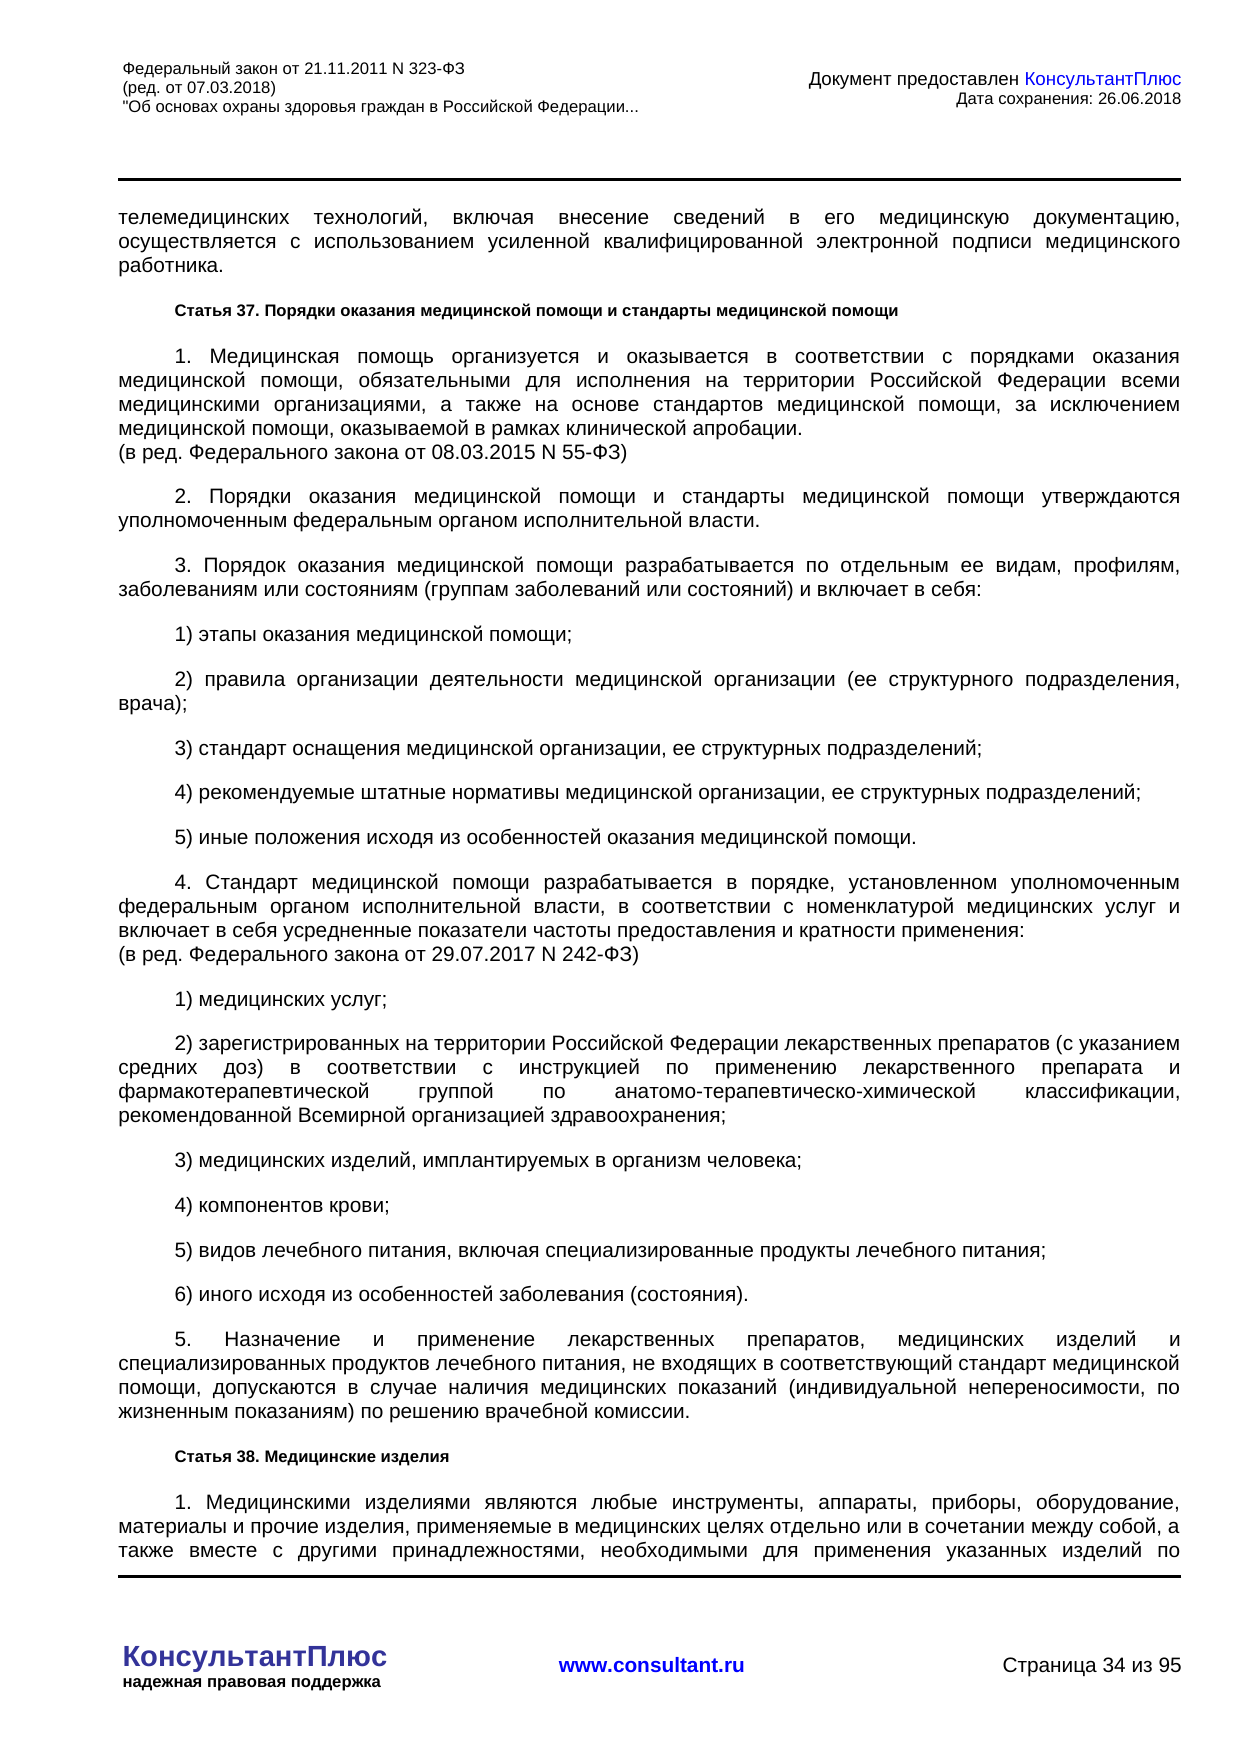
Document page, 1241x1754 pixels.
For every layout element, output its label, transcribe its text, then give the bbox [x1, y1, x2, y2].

text 1) медицинских услуг; [118, 986, 1181, 1010]
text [118, 205, 1181, 277]
text 3. Порядок оказания медицинской помощи разрабатывается по отдельным ее видам, профилям, заболеваниям или состояниям (группам заболеваний или состояний) и включает в себя: [118, 553, 1181, 601]
text 1) этапы оказания медицинской помощи; [118, 622, 1181, 646]
text 1. Медицинская помощь организуется и оказывается в соответствии с порядками оказания медицинской помощи, обязательными для исполнения на территории Российской Федерации всеми медицинскими организациями, а также на основе стандартов медицинской помощи, за исключением медицинской помощи, оказываемой в рамках клинической апробации. [118, 344, 1181, 439]
text 2) зарегистрированных на территории Российской Федерации лекарственных препаратов (с указанием средних доз) в соответствии с инструкцией по применению лекарственного препарата и фармакотерапевтической группой по анатомо-терапевтическо-химической классификации, рекомендованной Всемирной организацией здравоохранения; [118, 1031, 1181, 1127]
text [118, 1490, 1181, 1562]
text 2) правила организации деятельности медицинской организации (ее структурного подразделения, врача); [118, 667, 1181, 714]
text 3) медицинских изделий, имплантируемых в организм человека; [118, 1148, 1181, 1172]
text (в ред. Федерального закона от 29.07.2017 N 242-ФЗ) [118, 942, 1181, 966]
text 5) иные положения исходя из особенностей оказания медицинской помощи. [118, 825, 1181, 849]
title Статья 38. Медицинские изделия [118, 1447, 1181, 1466]
text 4. Стандарт медицинской помощи разрабатывается в порядке, установленном уполномоченным федеральным органом исполнительной власти, в соответствии с номенклатурой медицинских услуг и включает в себя усредненные показатели частоты предоставления и кратности применения: [118, 870, 1181, 942]
text (в ред. Федерального закона от 08.03.2015 N 55-ФЗ) [118, 439, 1181, 463]
text 6) иного исходя из особенностей заболевания (состояния). [118, 1282, 1181, 1306]
text 3) стандарт оснащения медицинской организации, ее структурных подразделений; [118, 735, 1181, 759]
text 2. Порядки оказания медицинской помощи и стандарты медицинской помощи утверждаются уполномоченным федеральным органом исполнительной власти. [118, 484, 1181, 532]
text 4) компонентов крови; [118, 1193, 1181, 1217]
text 4) рекомендуемые штатные нормативы медицинской организации, ее структурных подразделений; [118, 780, 1181, 804]
text 5. Назначение и применение лекарственных препаратов, медицинских изделий и специализированных продуктов лечебного питания, не входящих в соответствующий стандарт медицинской помощи, допускаются в случае наличия медицинских показаний (индивидуальной непереносимости, по жизненным показаниям) по решению врачебной комиссии. [118, 1327, 1181, 1423]
text 5) видов лечебного питания, включая специализированные продукты лечебного питания; [118, 1237, 1181, 1261]
title Статья 37. Порядки оказания медицинской помощи и стандарты медицинской помощи [118, 301, 1181, 320]
